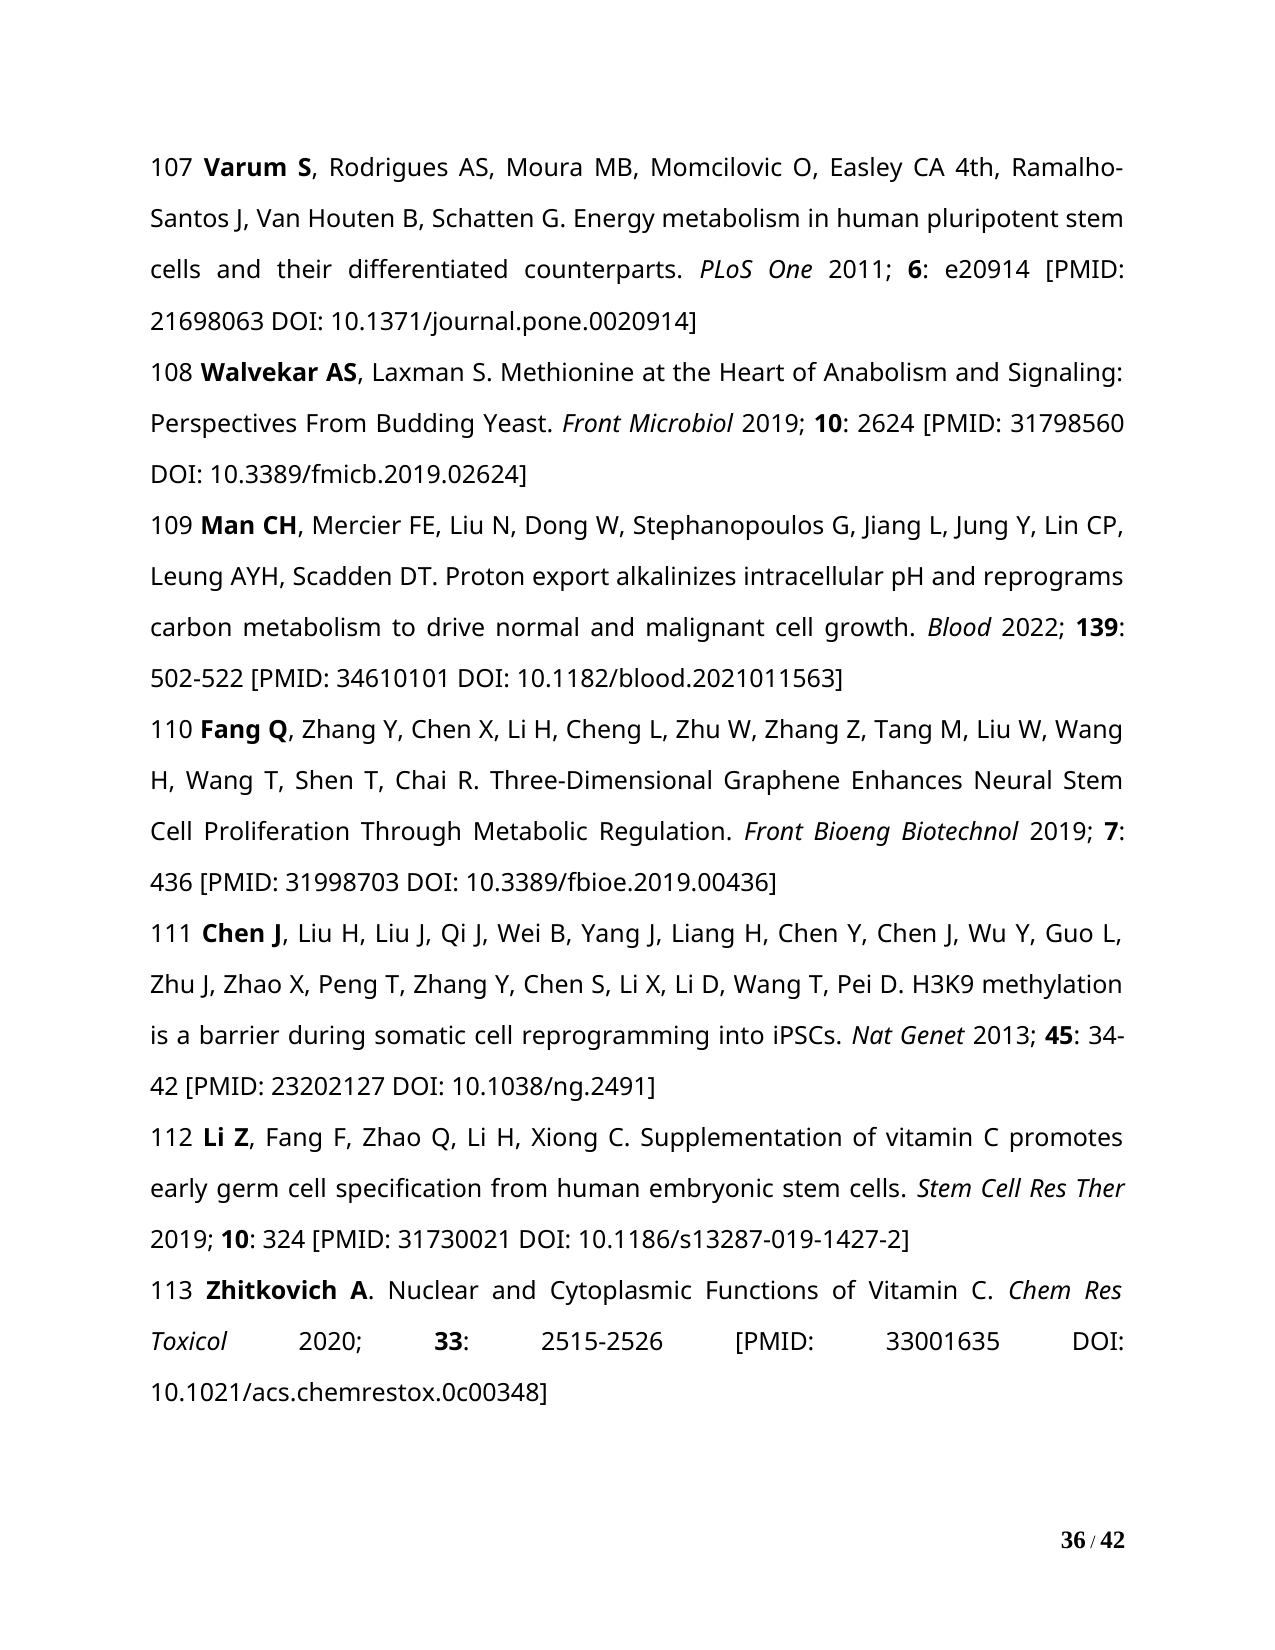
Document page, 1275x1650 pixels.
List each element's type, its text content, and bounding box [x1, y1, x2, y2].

text 109 Man CH, Mercier FE, Liu N, Dong W, Stephanopoulos G, Jiang L, Jung Y, Lin CP, Leung AYH, Scadden DT. Proton export alkalinizes intracellular pH and reprograms carbon metabolism to drive normal and malignant cell growth. Blood 2022; 139: 502-522 [PMID: 34610101 DOI: 10.1182/blood.2021011563] [150, 507, 1125, 694]
text 111 Chen J, Liu H, Liu J, Qi J, Wei B, Yang J, Liang H, Chen Y, Chen J, Wu Y, Guo L, Zhu J, Zhao X, Peng T, Zhang Y, Chen S, Li X, Li D, Wang T, Pei D. H3K9 methylation is a barrier during somatic cell reprogramming into iPSCs. Nat Genet 2013; 45: 34-42 [PMID: 23202127 DOI: 10.1038/ng.2491] [150, 916, 1125, 1103]
text 110 Fang Q, Zhang Y, Chen X, Li H, Cheng L, Zhu W, Zhang Z, Tang M, Liu W, Wang H, Wang T, Shen T, Chai R. Three-Dimensional Graphene Enhances Neural Stem Cell Proliferation Through Metabolic Regulation. Front Bioeng Biotechnol 2019; 7: 436 [PMID: 31998703 DOI: 10.3389/fbioe.2019.00436] [150, 711, 1125, 899]
text 112 Li Z, Fang F, Zhao Q, Li H, Xiong C. Supplementation of vitamin C promotes early germ cell specification from human embryonic stem cells. Stem Cell Res Ther 2019; 10: 324 [PMID: 31730021 DOI: 10.1186/s13287-019-1427-2] [150, 1120, 1125, 1256]
text 107 Varum S, Rodrigues AS, Moura MB, Momcilovic O, Easley CA 4th, Ramalho-Santos J, Van Houten B, Schatten G. Energy metabolism in human pluripotent stem cells and their differentiated counterparts. PLoS One 2011; 6: e20914 [PMID: 21698063 DOI: 10.1371/journal.pone.0020914] [150, 150, 1125, 337]
text 108 Walvekar AS, Laxman S. Methionine at the Heart of Anabolism and Signaling: Perspectives From Budding Yeast. Front Microbiol 2019; 10: 2624 [PMID: 31798560 DOI: 10.3389/fmicb.2019.02624] [150, 354, 1125, 490]
text 113 Zhitkovich A. Nuclear and Cytoplasmic Functions of Vitamin C. Chem Res Toxicol 2020; 33: 2515-2526 [PMID: 33001635 DOI: 10.1021/acs.chemrestox.0c00348] [150, 1273, 1125, 1409]
